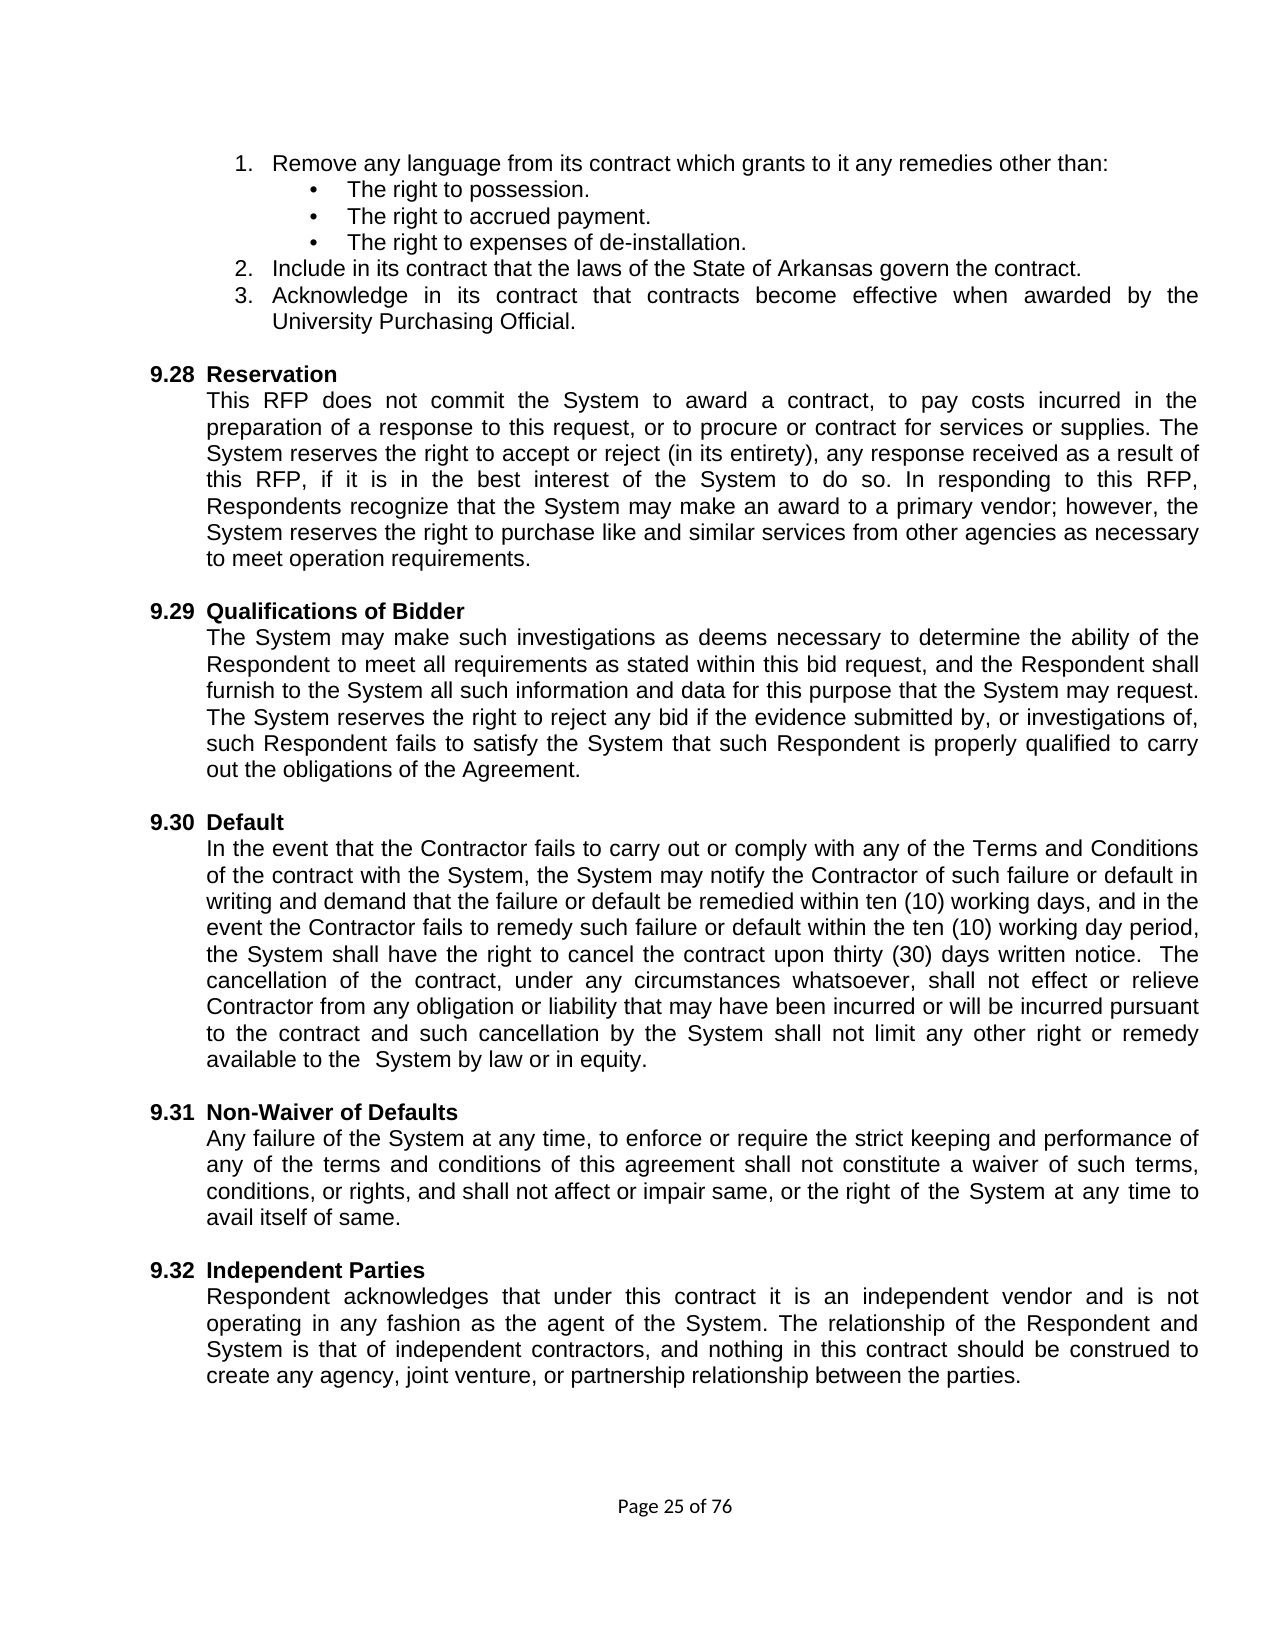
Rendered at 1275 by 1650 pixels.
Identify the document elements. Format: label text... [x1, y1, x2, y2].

text Any failure of the System at any time, to enforce or require the strict keeping and performance of any of the terms and conditions of this agreement shall not constitute a waiver of such terms, conditions, or rights, and shall not affect or impair same, or the right of the System at any time to avail itself of same. [206, 1125, 1200, 1231]
text 9.29 Qualifications of Bidder [150, 598, 1200, 624]
text Respondent acknowledges that under this contract it is an independent vendor and is not operating in any fashion as the agent of the System. The relationship of the Respondent and System is that of independent contractors, and nothing in this contract should be construed to create any agency, joint venture, or partnership relationship between the parties. [206, 1283, 1200, 1389]
text 9.28 Reservation [150, 361, 1200, 387]
text 9.31 Non-Waiver of Defaults [150, 1099, 1200, 1125]
text 1. Remove any language from its contract which grants to it any remedies other than: [234, 150, 1200, 176]
list The right to accrued payment. [309, 203, 1200, 229]
list The right to possession. [309, 176, 1200, 203]
text 9.32 Independent Parties [150, 1257, 1200, 1283]
text In the event that the Contractor fails to carry out or comply with any of the Terms and Conditions of the contract with the System, the System may notify the Contractor of such failure or default in writing and demand that the failure or default be remedied within ten (10) working days, and in the event the Contractor fails to remedy such failure or default within the ten (10) working day period, the System shall have the right to cancel the contract upon thirty (30) days written notice. The cancellation of the contract, under any circumstances whatsoever, shall not effect or relieve Contractor from any obligation or liability that may have been incurred or will be incurred pursuant to the contract and such cancellation by the System shall not limit any other right or remedy available to the System by law or in equity. [206, 835, 1200, 1072]
text 9.30 Default [150, 809, 1200, 835]
text 2. Include in its contract that the laws of the State of Arkansas govern the contract. [234, 255, 1200, 282]
text The System may make such investigations as deems necessary to determine the ability of the Respondent to meet all requirements as stated within this bid request, and the Respondent shall furnish to the System all such information and data for this purpose that the System may request. The System reserves the right to reject any bid if the evidence submitted by, or investigations of, such Respondent fails to satisfy the System that such Respondent is properly qualified to carry out the obligations of the Agreement. [206, 624, 1200, 782]
text 3. Acknowledge in its contract that contracts become effective when awarded by the University Purchasing Official. [234, 282, 1200, 334]
list The right to expenses of de-installation. [309, 229, 1200, 255]
text This RFP does not commit the System to award a contract, to pay costs incurred in the preparation of a response to this request, or to procure or contract for services or supplies. The System reserves the right to accept or reject (in its entirety), any response received as a result of this RFP, if it is in the best interest of the System to do so. In responding to this RFP, Respondents recognize that the System may make an award to a primary vendor; however, the System reserves the right to purchase like and similar services from other agencies as necessary to meet operation requirements. [206, 387, 1200, 572]
